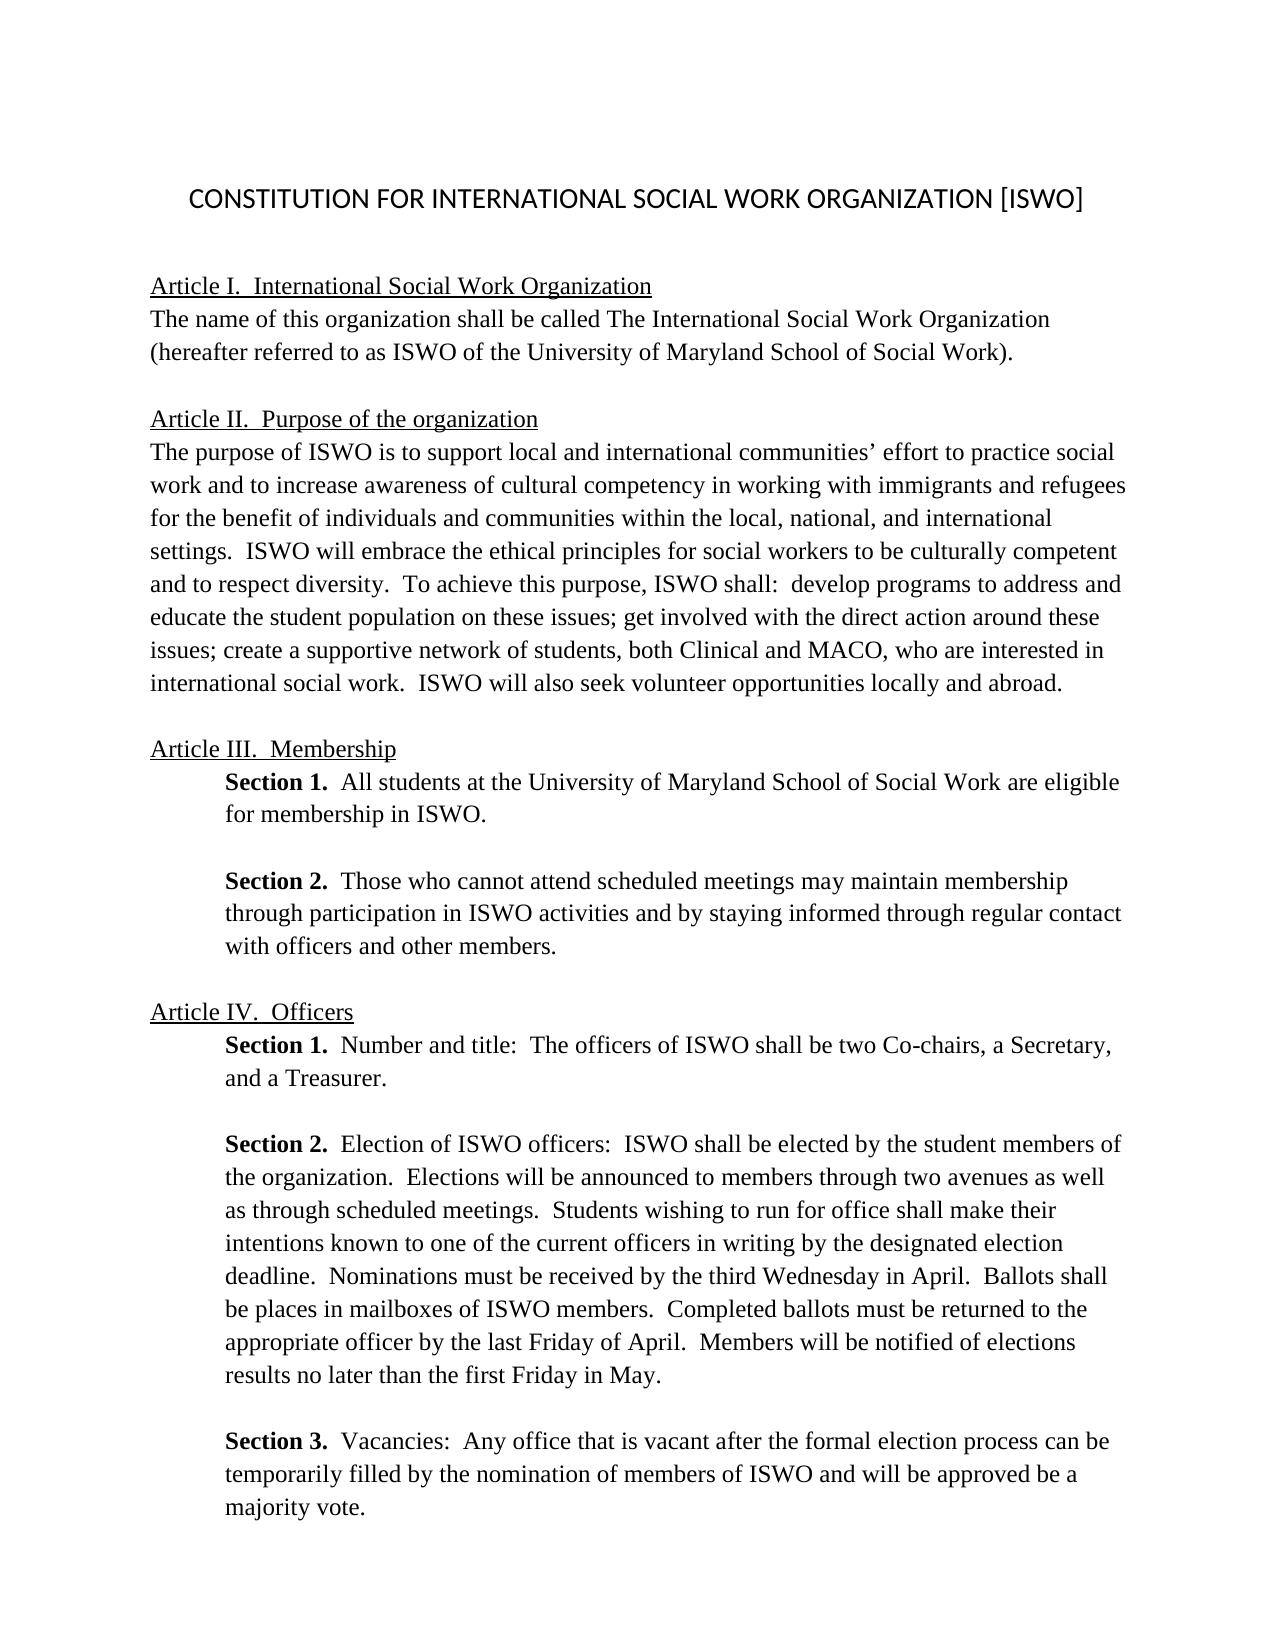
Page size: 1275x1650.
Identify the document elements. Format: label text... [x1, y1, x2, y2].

text CONSTITUTION FOR INTERNATIONAL SOCIAL WORK ORGANIZATION [ISWO] [139, 187, 1133, 214]
text Section 2. Election of ISWO officers: ISWO shall be elected by the student members of the organization. Elections will be announced to members through two avenues as well as through scheduled meetings. Students wishing to run for office shall make their intentions known to one of the current officers in writing by the designated election deadline. Nominations must be received by the third Wednesday in April. Ballots shall be places in mailboxes of ISWO members. Completed ballots must be returned to the appropriate officer by the last Friday of April. Members will be notified of elections results no later than the first Friday in May. [225, 1129, 1125, 1389]
text (hereafter referred to as ISWO of the University of Maryland School of Social Work). [150, 337, 1135, 366]
text Section 3. Vacancies: Any office that is vacant after the formal election process can be temporarily filled by the nomination of members of ISWO and will be approved be a majority vote. [225, 1426, 1113, 1520]
text Section 2. Those who cannot attend scheduled meetings may maintain membership through participation in ISWO activities and by staying informed through regular contact with officers and other members. [225, 866, 1123, 960]
text The purpose of ISWO is to support local and international communities’ effort to practice social work and to increase awareness of cultural competency in working with immigrants and refugees for the benefit of individuals and communities within the local, national, and international settings. ISWO will embrace the ethical principles for social workers to be culturally competent and to respect diversity. To achieve this purpose, ISWO shall: develop programs to address and educate the student population on these issues; get involved with the direct action around these issues; create a supportive network of students, both Clinical and MACO, who are interested in international social work. ISWO will also seek volunteer opportunities locally and abroad. [150, 437, 1128, 697]
text Article I. International Social Work Organization [150, 271, 1135, 300]
text Section 1. Number and title: The officers of ISWO shall be two Co-chairs, a Secretary, and a Treasurer. [225, 1030, 1115, 1092]
text The name of this organization shall be called The International Social Work Organization [150, 304, 1135, 333]
text Article IV. Officers [150, 997, 1135, 1026]
text Section 1. All students at the University of Maryland School of Social Work are eligible for membership in ISWO. [225, 767, 1123, 828]
text Article III. Membership [150, 734, 1135, 763]
text Article II. Purpose of the organization [150, 404, 1135, 432]
